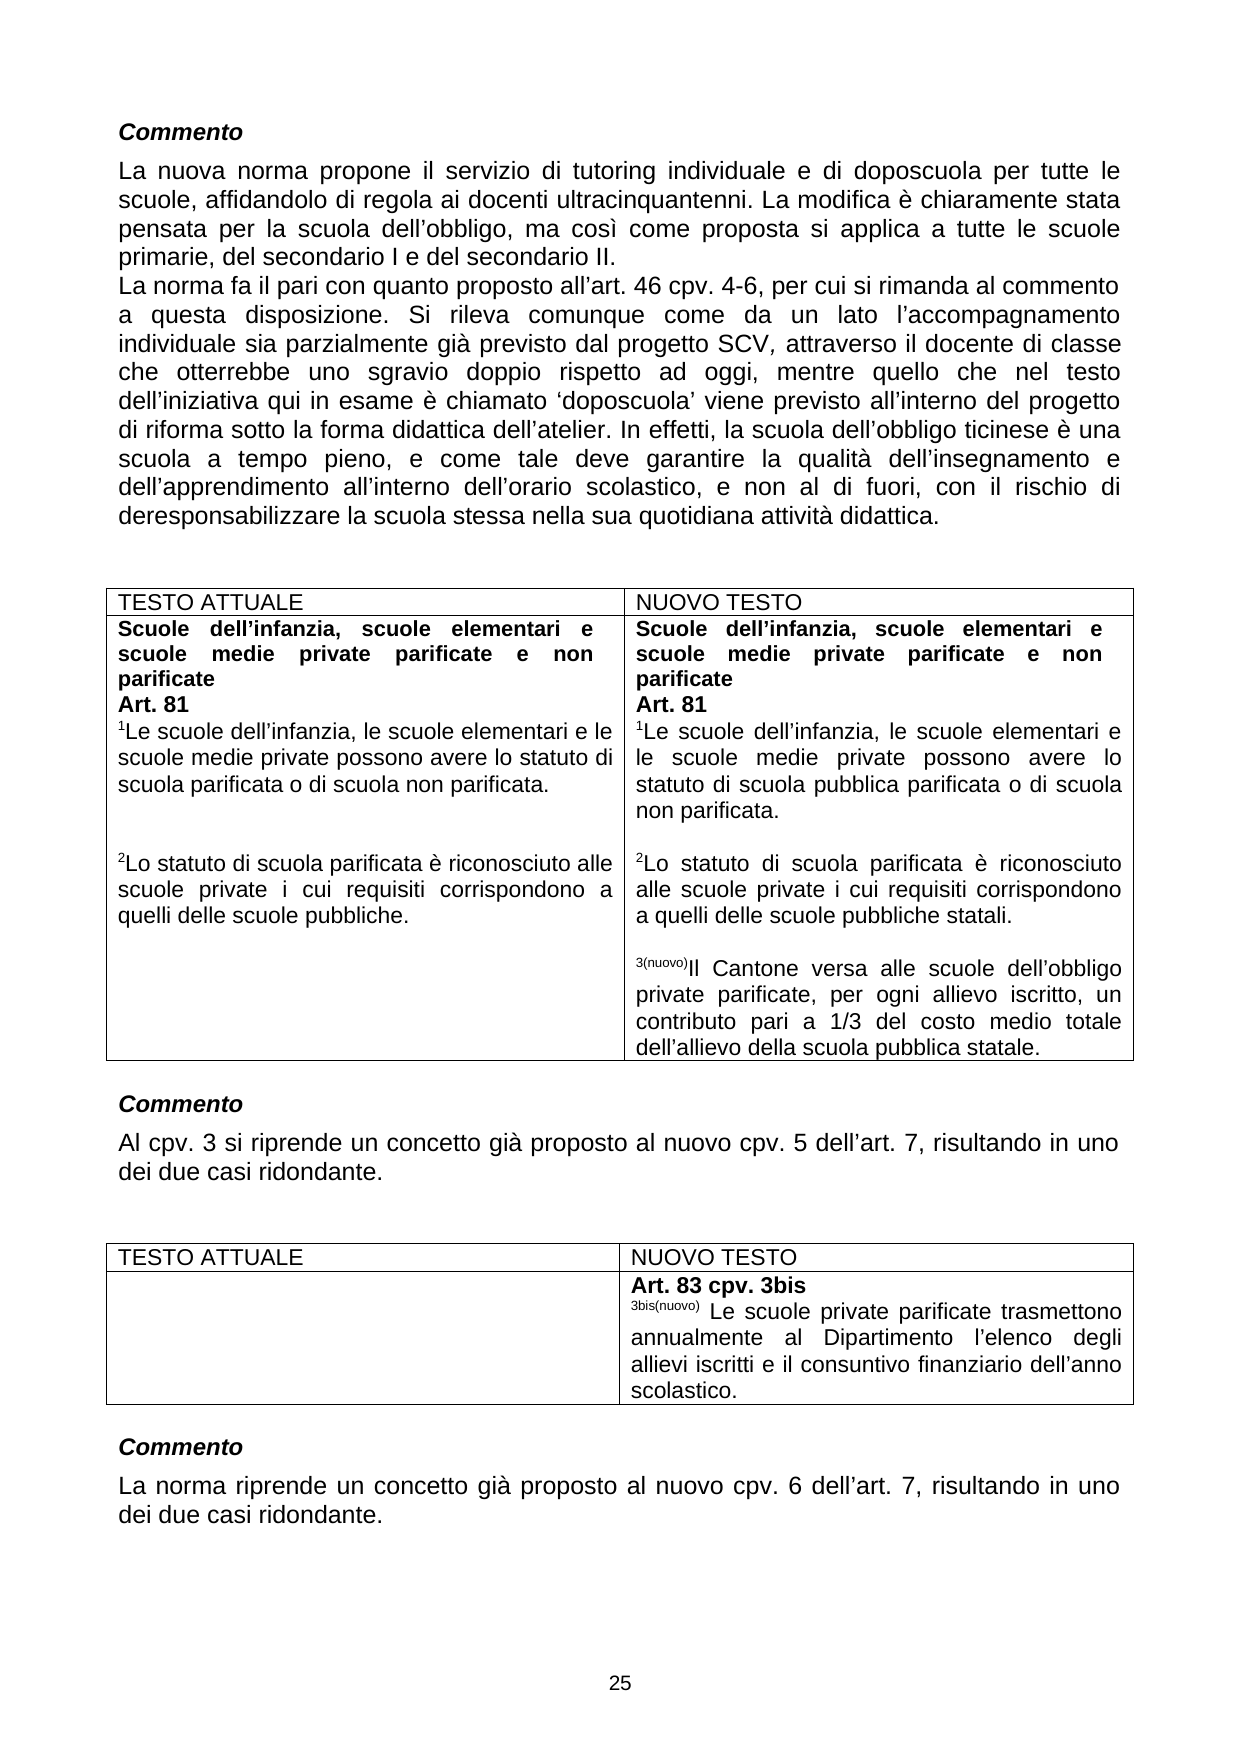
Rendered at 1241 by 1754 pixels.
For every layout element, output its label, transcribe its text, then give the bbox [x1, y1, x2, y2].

table_header NUOVO TESTO [625, 589, 1133, 615]
table_cell Art. 83 cpv. 3bis 3bis(nuovo) Le scuole private parificate trasmettono annualmente al Dipartimento l’elenco degli allievi iscritti e il consuntivo finanziario dell’anno scolastico. [620, 1272, 1133, 1403]
text Commento [118, 1433, 1122, 1461]
text Commento [118, 118, 1122, 146]
table_cell [107, 1272, 619, 1403]
table_header TESTO ATTUALE [107, 589, 624, 615]
text Al cpv. 3 si riprende un concetto già proposto al nuovo cpv. 5 dell’art. 7, risultando in uno dei due casi ridondante. [118, 1128, 1122, 1186]
table_header NUOVO TESTO [620, 1244, 1133, 1271]
table_header TESTO ATTUALE [107, 1244, 619, 1271]
table_cell Scuole dell’infanzia, scuole elementari e scuole medie private parificate e non parificate Art. 81 1Le scuole dell’infanzia, le scuole elementari e le scuole medie private possono avere lo statuto di scuola parificata o di scuola non parificata. 2Lo statuto di scuola parificata è riconosciuto alle scuole private i cui requisiti corrispondono a quelli delle scuole pubbliche. [107, 616, 624, 1060]
text La nuova norma propone il servizio di tutoring individuale e di doposcuola per tutte le scuole, affidandolo di regola ai docenti ultracinquantenni. La modifica è chiaramente stata pensata per la scuola dell’obbligo, ma così come proposta si applica a tutte le scuole primarie, del secondario I e del secondario II. [118, 156, 1122, 271]
table_cell Scuole dell’infanzia, scuole elementari e scuole medie private parificate e non parificate Art. 81 1Le scuole dell’infanzia, le scuole elementari e le scuole medie private possono avere lo statuto di scuola pubblica parificata o di scuola non parificata. 2Lo statuto di scuola parificata è riconosciuto alle scuole private i cui requisiti corrispondono a quelli delle scuole pubbliche statali. 3(nuovo)Il Cantone versa alle scuole dell’obbligo private parificate, per ogni allievo iscritto, un contributo pari a 1/3 del costo medio totale dell’allievo della scuola pubblica statale. [625, 616, 1133, 1060]
text La norma riprende un concetto già proposto al nuovo cpv. 6 dell’art. 7, risultando in uno dei due casi ridondante. [118, 1471, 1122, 1529]
text Commento [118, 1090, 1122, 1118]
text La norma fa il pari con quanto proposto all’art. 46 cpv. 4-6, per cui si rimanda al commento a questa disposizione. Si rileva comunque come da un lato l’accompagnamento individuale sia parzialmente già previsto dal progetto SCV, attraverso il docente di classe che otterrebbe uno sgravio doppio rispetto ad oggi, mentre quello che nel testo dell’iniziativa qui in esame è chiamato ‘doposcuola’ viene previsto all’interno del progetto di riforma sotto la forma didattica dell’atelier. In effetti, la scuola dell’obbligo ticinese è una scuola a tempo pieno, e come tale deve garantire la qualità dell’insegnamento e dell’apprendimento all’interno dell’orario scolastico, e non al di fuori, con il rischio di deresponsabilizzare la scuola stessa nella sua quotidiana attività didattica. [118, 271, 1122, 530]
